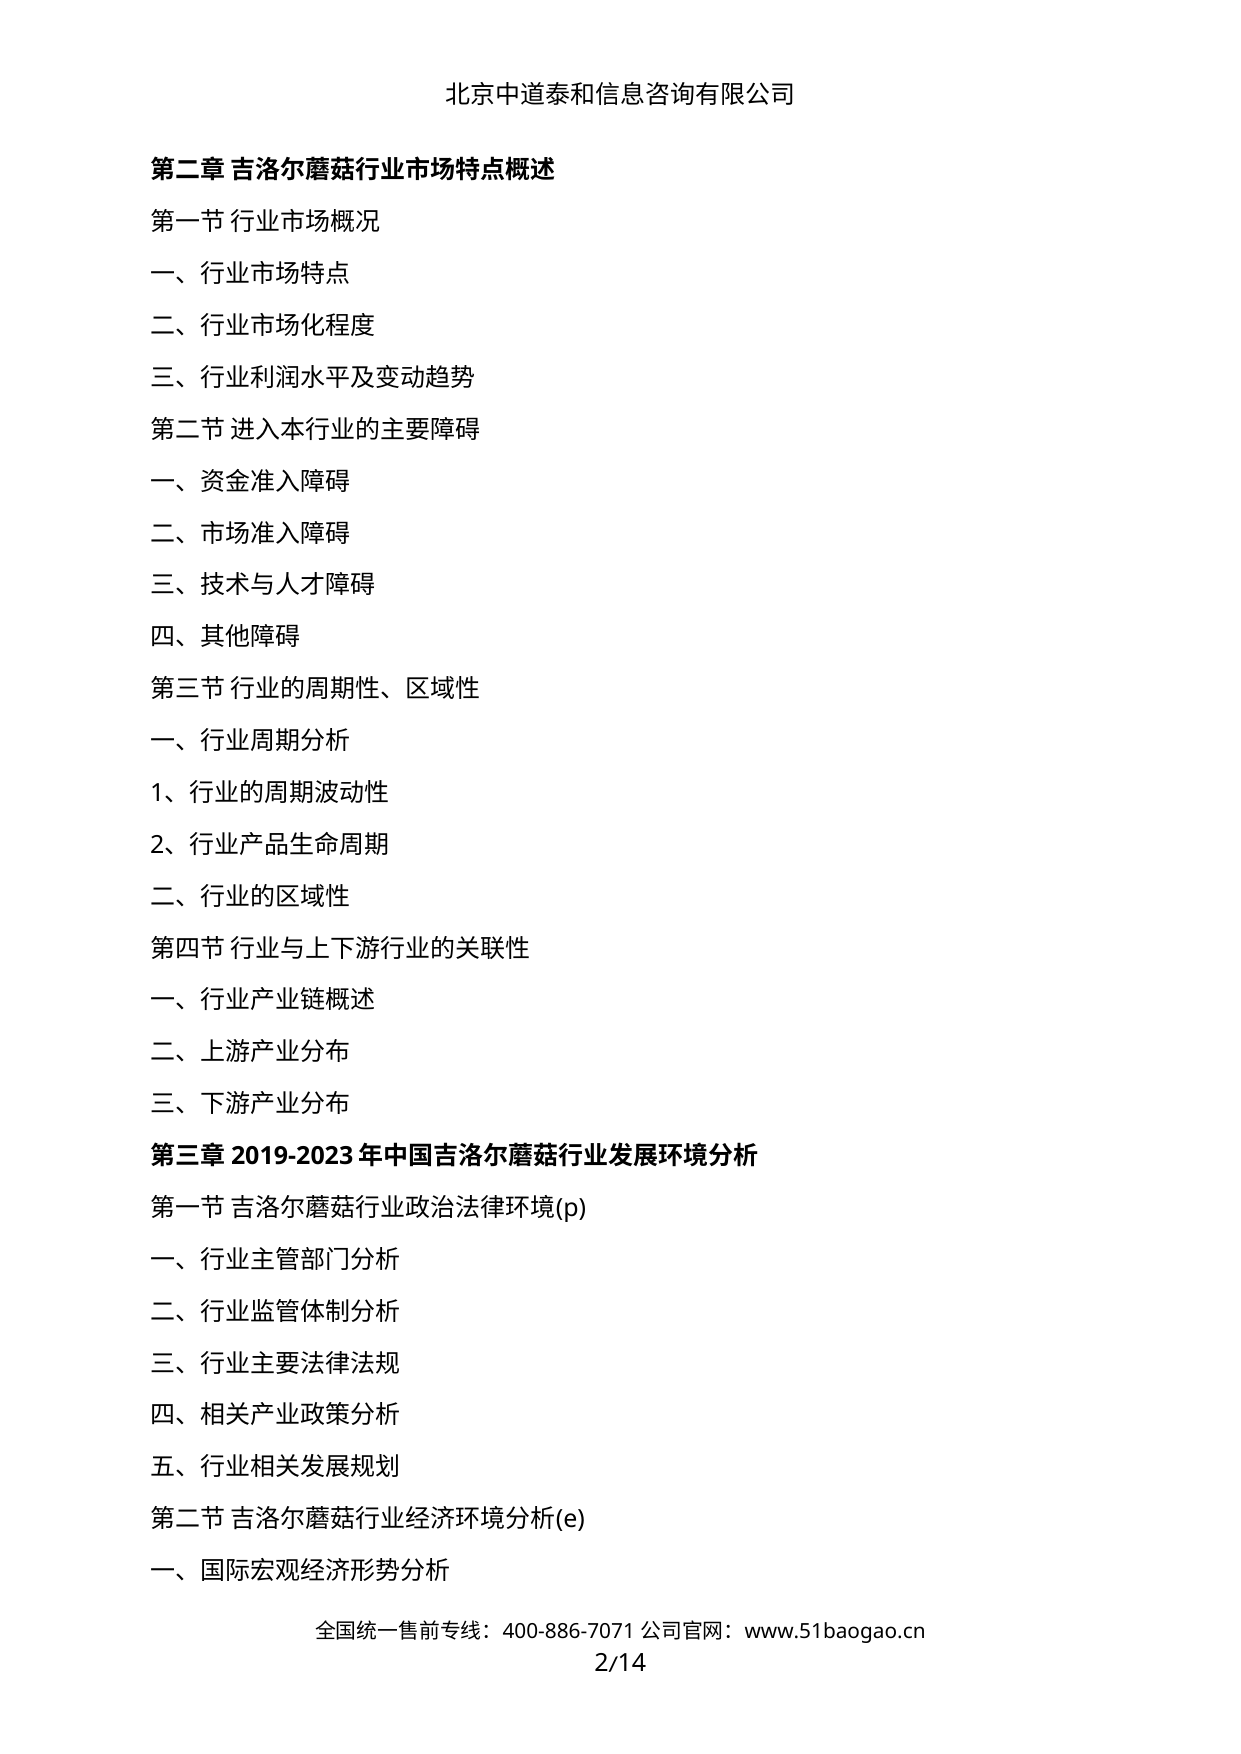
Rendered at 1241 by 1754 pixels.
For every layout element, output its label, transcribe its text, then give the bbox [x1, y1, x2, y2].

text 1、行业的周期波动性 [150, 772, 1090, 809]
text 二、行业监管体制分析 [150, 1291, 1090, 1327]
text 四、相关产业政策分析 [150, 1395, 1090, 1431]
text 一、资金准入障碍 [150, 461, 1090, 497]
text 2、行业产品生命周期 [150, 824, 1090, 861]
text 一、行业主管部门分析 [150, 1239, 1090, 1276]
text 第一节 行业市场概况 [150, 202, 1090, 238]
text 第三章 2019-2023年中国吉洛尔蘑菇行业发展环境分析 [150, 1136, 1090, 1172]
text 一、行业周期分析 [150, 721, 1090, 757]
text 第三节 行业的周期性、区域性 [150, 669, 1090, 705]
text 二、行业的区域性 [150, 876, 1090, 912]
text 三、行业主要法律法规 [150, 1343, 1090, 1379]
text 三、技术与人才障碍 [150, 565, 1090, 601]
text 五、行业相关发展规划 [150, 1447, 1090, 1483]
text 一、行业产业链概述 [150, 980, 1090, 1016]
text 三、下游产业分布 [150, 1084, 1090, 1120]
text 一、国际宏观经济形势分析 [150, 1551, 1090, 1587]
text 第二章 吉洛尔蘑菇行业市场特点概述 [150, 150, 1090, 186]
text 二、市场准入障碍 [150, 513, 1090, 549]
text 第四节 行业与上下游行业的关联性 [150, 928, 1090, 964]
text 二、上游产业分布 [150, 1032, 1090, 1068]
text 第二节 进入本行业的主要障碍 [150, 409, 1090, 446]
text 一、行业市场特点 [150, 254, 1090, 290]
text 第二节 吉洛尔蘑菇行业经济环境分析(e) [150, 1499, 1090, 1535]
text 第一节 吉洛尔蘑菇行业政治法律环境(p) [150, 1187, 1090, 1224]
text 二、行业市场化程度 [150, 306, 1090, 342]
text 四、其他障碍 [150, 617, 1090, 653]
text 三、行业利润水平及变动趋势 [150, 357, 1090, 394]
